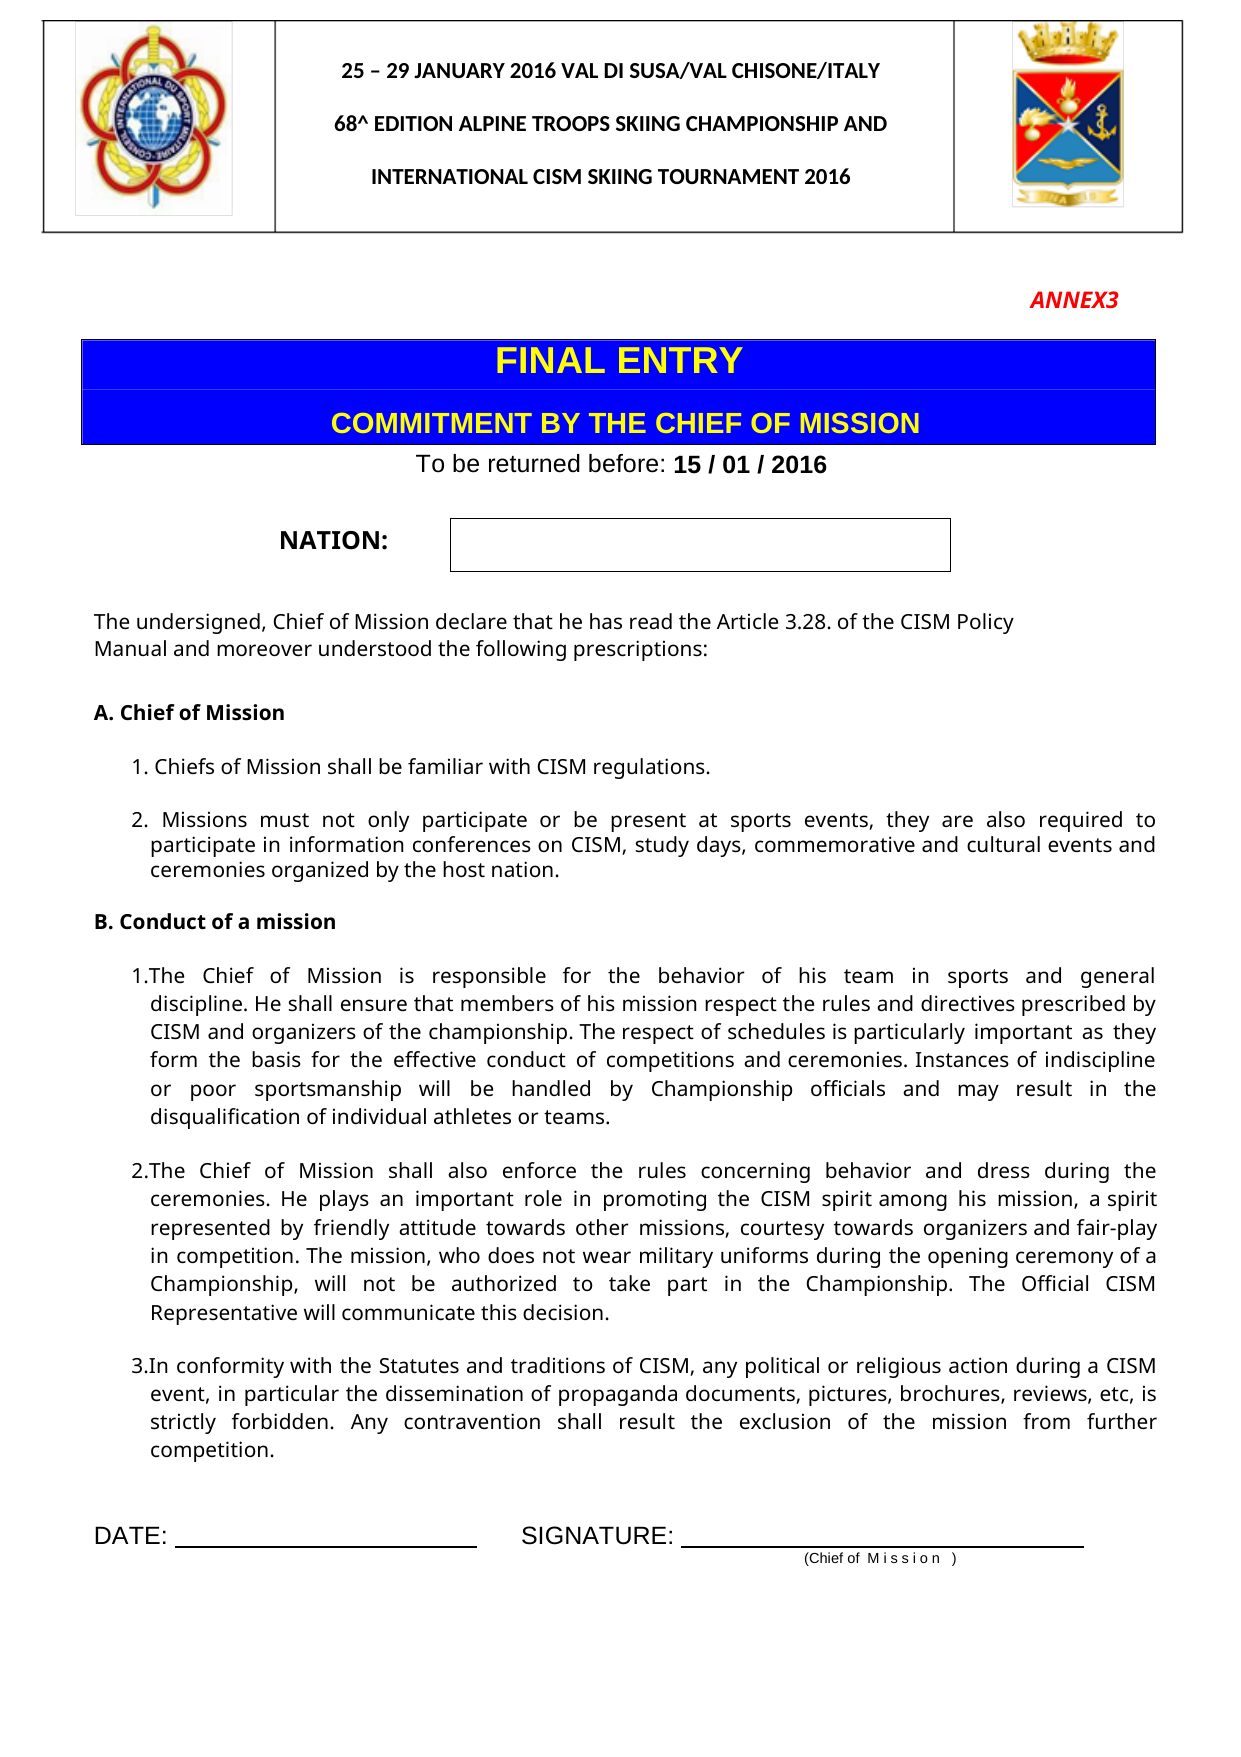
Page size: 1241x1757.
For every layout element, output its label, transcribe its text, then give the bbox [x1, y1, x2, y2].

text ANNEX3 [1031, 284, 1165, 315]
text DATE: SIGNATURE: [94, 1521, 1165, 1550]
text 3.In conformity with the Statutes and traditions of CISM, any political or religious action during a CISM event, in particular the dissemination of propaganda documents, pictures, brochures, reviews, etc, is strictly forbidden. Any contravention shall result the exclusion of the mission from further competition. [131, 1351, 1157, 1464]
text B. Conduct of a mission [94, 907, 1165, 936]
text COMMITMENT BY THE CHIEF OF MISSION [331, 406, 960, 440]
text NATION: [279, 522, 1165, 557]
text To be returned before: 15 / 01 / 2016 [411, 449, 831, 479]
text A. Chief of Mission [94, 698, 1165, 727]
text 2. Missions must not only participate or be present at sports events, they are also required to participate in information conferences on CISM, study days, commemorative and cultural events and ceremonies organized by the host nation. [131, 807, 1156, 882]
text 1.The Chief of Mission is responsible for the behavior of his team in sports and general discipline. He shall ensure that members of his mission respect the rules and directives prescribed by CISM and organizers of the championship. The respect of schedules is particularly important as they form the basis for the effective conduct of competitions and ceremonies. Instances of indiscipline or poor sportsmanship will be handled by Championship officials and may result in the disqualification of individual athletes or teams. [131, 961, 1157, 1131]
picture [40, 20, 1185, 237]
text 2.The Chief of Mission shall also enforce the rules concerning behavior and dress during the ceremonies. He plays an important role in promoting the CISM spirit among his mission, a spirit represented by friendly attitude towards other missions, courtesy towards organizers and fair-play in competition. The mission, who does not wear military uniforms during the opening ceremony of a Championship, will not be authorized to take part in the Championship. The Official CISM Representative will communicate this decision. [131, 1156, 1157, 1326]
text 1. Chiefs of Mission shall be familiar with CISM regulations. [131, 752, 1165, 781]
text Manual and moreover understood the following prescriptions: [94, 635, 1165, 661]
text (Chief of Mission ) [58, 1550, 956, 1567]
text The undersigned, Chief of Mission declare that he has read the Article 3.28. of the CISM Policy [94, 607, 1165, 635]
text FINAL ENTRY [495, 338, 753, 381]
